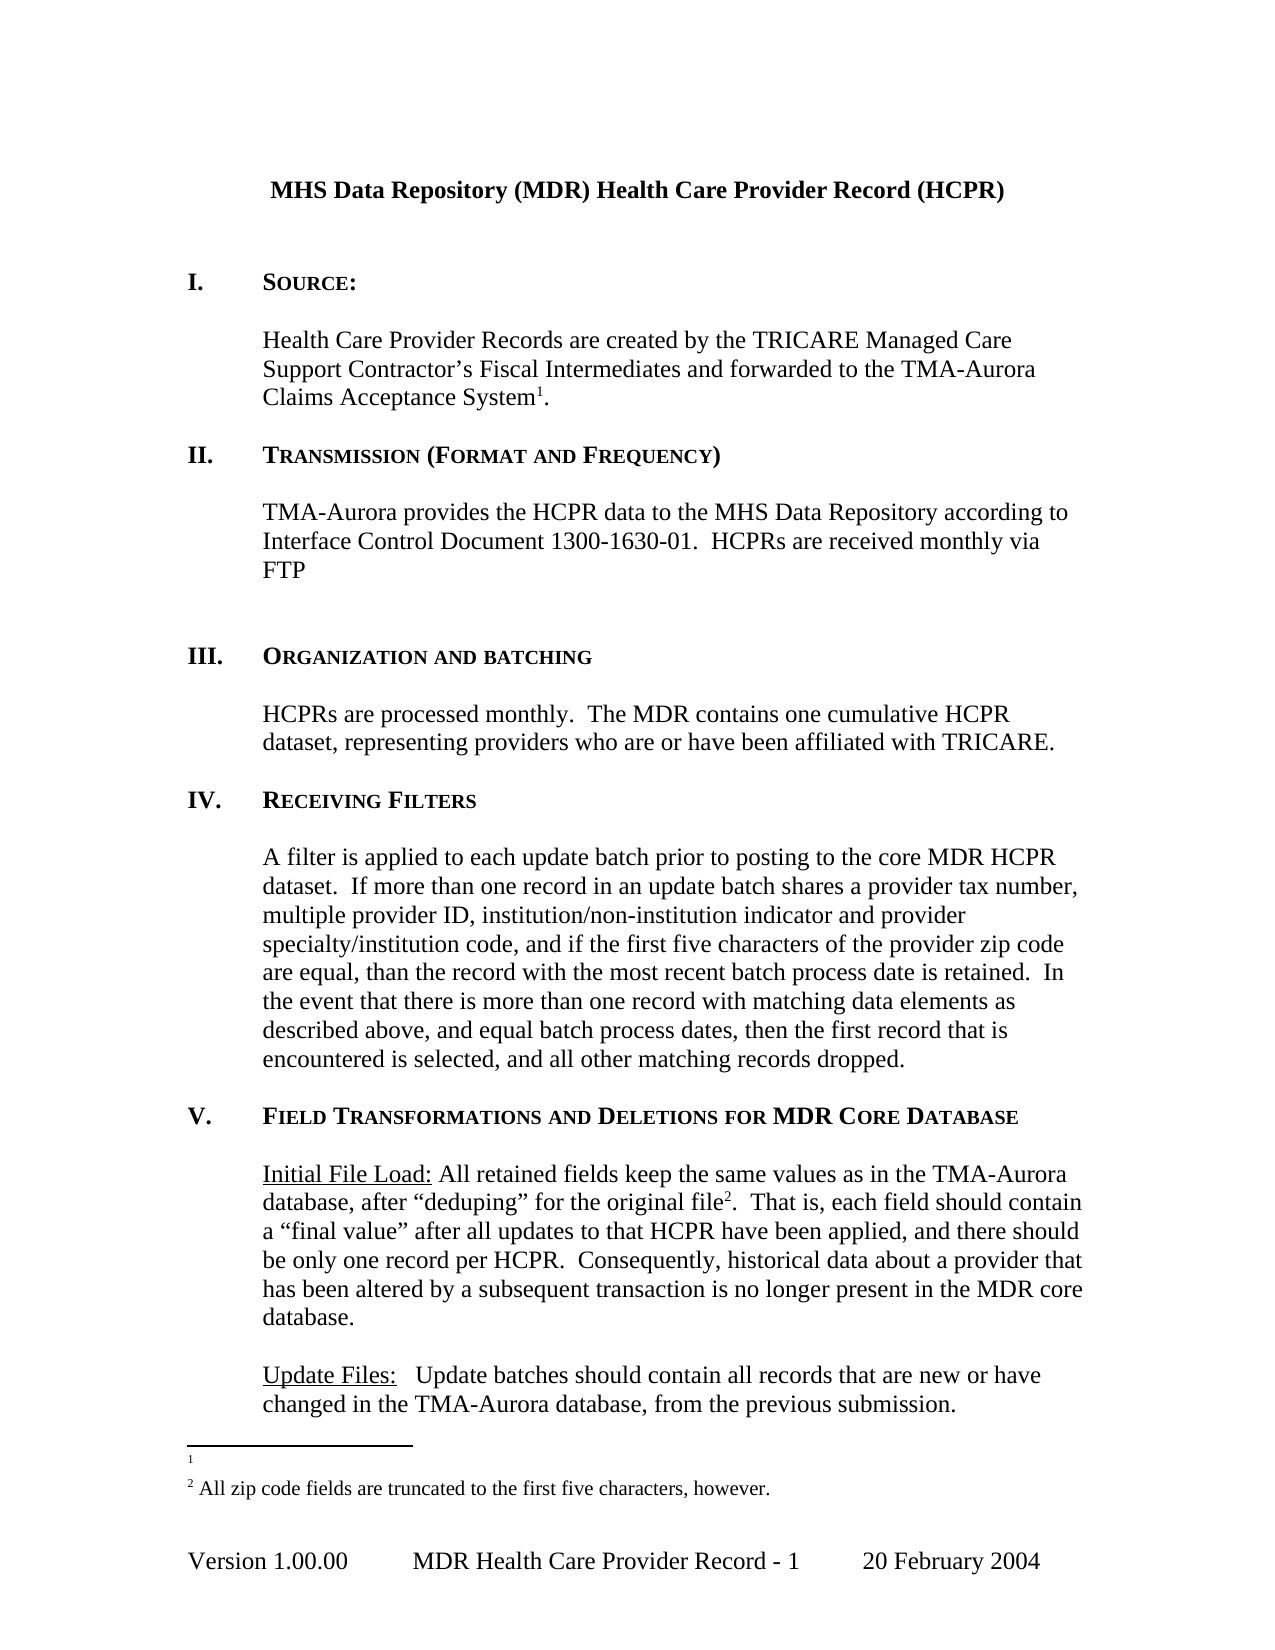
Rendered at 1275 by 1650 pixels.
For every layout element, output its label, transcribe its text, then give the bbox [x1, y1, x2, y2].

text Health Care Provider Records are created by the TRICARE Managed Care Support Contractor’s Fiscal Intermediates and forwarded to the TMA-Aurora Claims Acceptance System. [262, 325, 1087, 411]
text Source: [187, 267, 1087, 296]
text Field Transformations and Deletions for MDR Core Database [187, 1101, 1087, 1130]
text HCPRs are processed monthly. The MDR contains one cumulative HCPR dataset, representing providers who are or have been affiliated with TRICARE. [262, 699, 1087, 756]
text A filter is applied to each update batch prior to posting to the core MDR HCPR dataset. If more than one record in an update batch shares a provider tax number, multiple provider ID, institution/non-institution indicator and provider specialty/institution code, and if the first five characters of the provider zip code are equal, than the record with the most recent batch process date is retained. In the event that there is more than one record with matching data elements as described above, and equal batch process dates, then the first record that is encountered is selected, and all other matching records dropped. [262, 842, 1087, 1072]
text TMA-Aurora provides the HCPR data to the MHS Data Repository according to Interface Control Document 1300-1630-01. HCPRs are received monthly via FTP [262, 497, 1087, 584]
text Initial File Load: All retained fields keep the same values as in the TMA-Aurora database, after “deduping” for the original file. That is, each field should contain a “final value” after all updates to that HCPR have been applied, and there should be only one record per HCPR. Consequently, historical data about a provider that has been altered by a subsequent transaction is no longer present in the MDR core database. [262, 1159, 1087, 1331]
text Transmission (Format and Frequency) [187, 440, 1087, 469]
text Update Files: Update batches should contain all records that are new or have changed in the TMA-Aurora database, from the previous submission. [262, 1360, 1087, 1417]
subtitle MHS Data Repository (MDR) Health Care Provider Record (HCPR) [187, 175, 1087, 204]
text Organization and batching [187, 641, 1087, 670]
text Receiving Filters [187, 785, 1087, 814]
